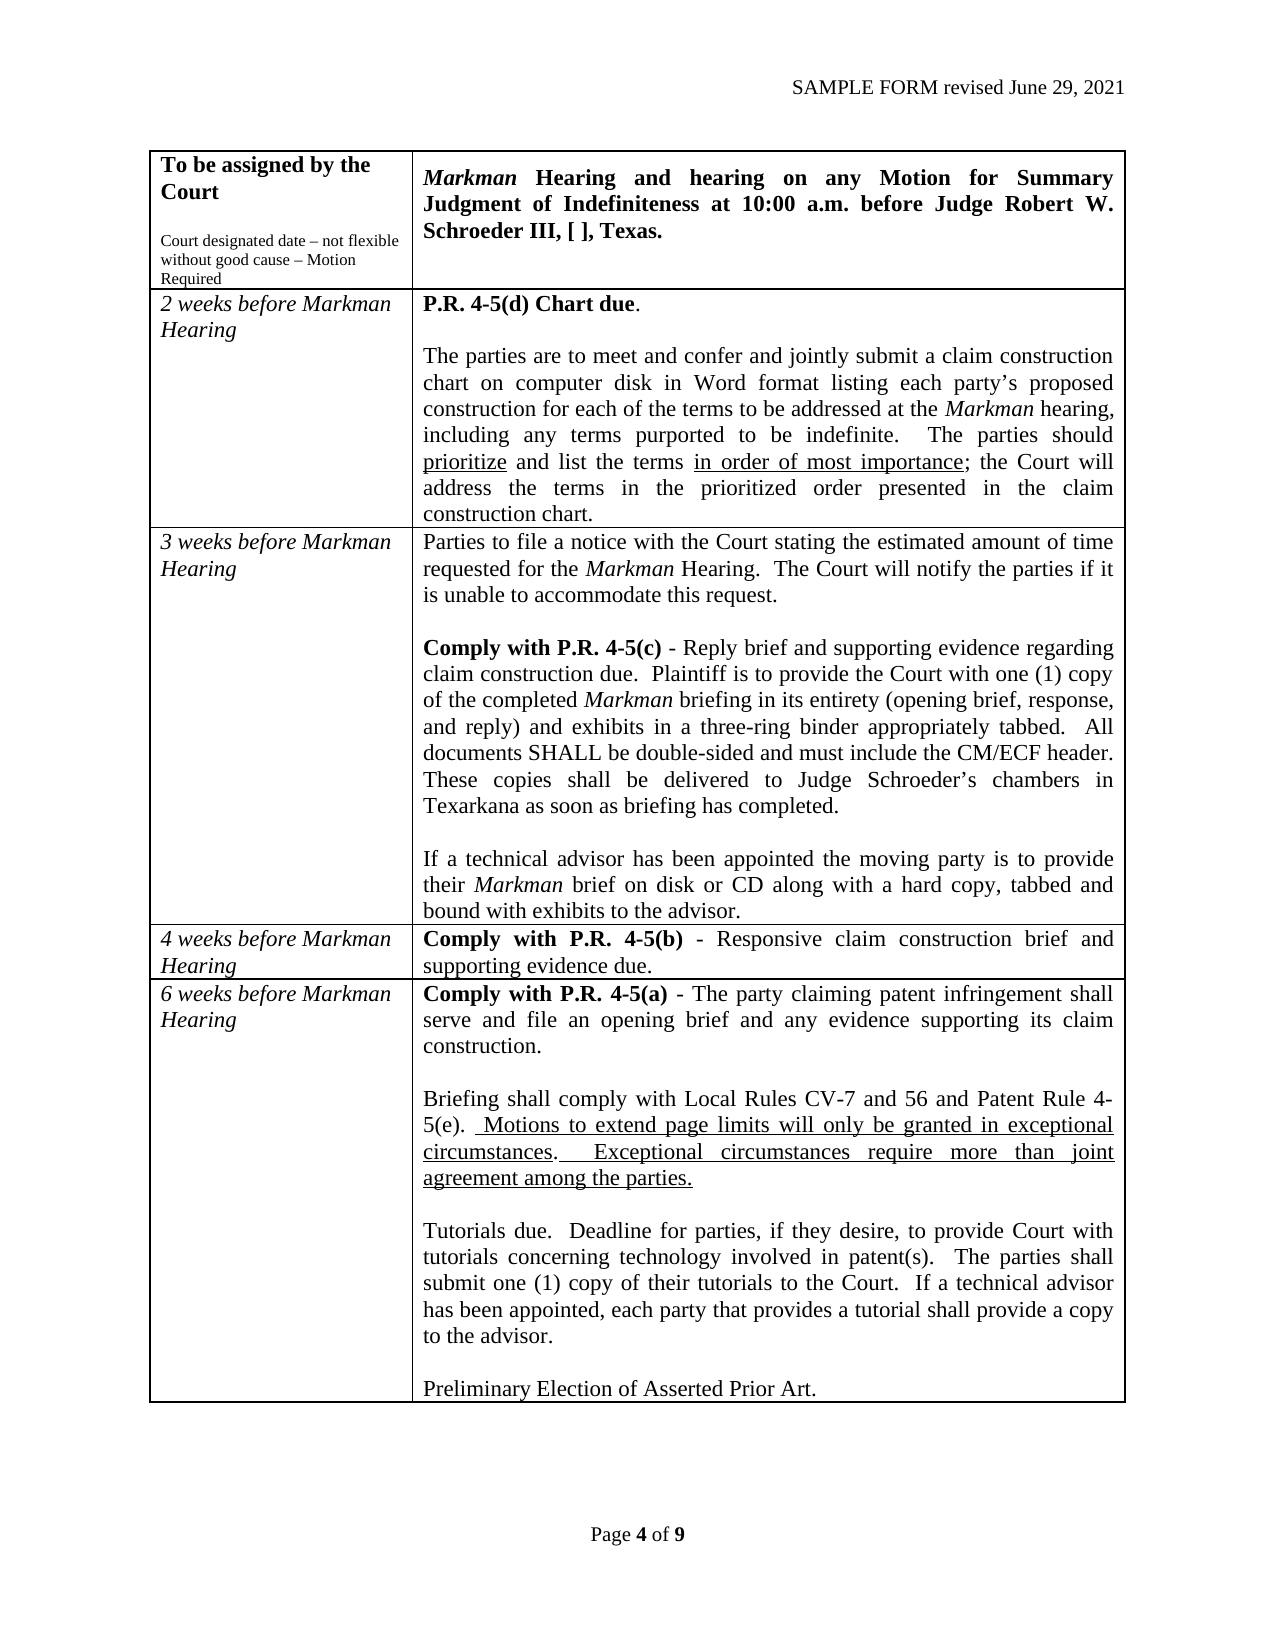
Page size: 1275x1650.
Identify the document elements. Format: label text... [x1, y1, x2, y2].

table_cell 4 weeks before Markman Hearing [151, 925, 412, 978]
table_cell Parties to file a notice with the Court stating the estimated amount of time requested for the Markman Hearing. The Court will notify the parties if it is unable to accommodate this request. Comply with P.R. 4-5(c) - Reply brief and supporting evidence regarding claim construction due. Plaintiff is to provide the Court with one (1) copy of the completed Markman briefing in its entirety (opening brief, response, and reply) and exhibits in a three-ring binder appropriately tabbed. All documents SHALL be double-sided and must include the CM/ECF header. These copies shall be delivered to Judge Schroeder’s chambers in Texarkana as soon as briefing has completed. If a technical advisor has been appointed the moving party is to provide their Markman brief on disk or CD along with a hard copy, tabbed and bound with exhibits to the advisor. [413, 528, 1124, 924]
table_cell P.R. 4-5(d) Chart due. The parties are to meet and confer and jointly submit a claim construction chart on computer disk in Word format listing each party’s proposed construction for each of the terms to be addressed at the Markman hearing, including any terms purported to be indefinite. The parties should prioritize and list the terms in order of most importance; the Court will address the terms in the prioritized order presented in the claim construction chart. [413, 290, 1124, 527]
table_cell Comply with P.R. 4-5(a) - The party claiming patent infringement shall serve and file an opening brief and any evidence supporting its claim construction. Briefing shall comply with Local Rules CV-7 and 56 and Patent Rule 4-5(e). Motions to extend page limits will only be granted in exceptional circumstances. Exceptional circumstances require more than joint agreement among the parties. Tutorials due. Deadline for parties, if they desire, to provide Court with tutorials concerning technology involved in patent(s). The parties shall submit one (1) copy of their tutorials to the Court. If a technical advisor has been appointed, each party that provides a tutorial shall provide a copy to the advisor. Preliminary Election of Asserted Prior Art. [413, 980, 1124, 1401]
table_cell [151, 980, 412, 1401]
table_cell 3 weeks before Markman Hearing [151, 528, 412, 924]
table_cell To be assigned by the Court Court designated date – not flexible without good cause – Motion Required [151, 152, 412, 288]
table_cell Markman Hearing and hearing on any Motion for Summary Judgment of Indefiniteness at 10:00 a.m. before Judge Robert W. Schroeder III, [ ], Texas. [413, 152, 1124, 288]
table_cell 2 weeks before Markman Hearing [151, 290, 412, 527]
table_cell Comply with P.R. 4-5(b) - Responsive claim construction brief and supporting evidence due. [413, 925, 1124, 978]
